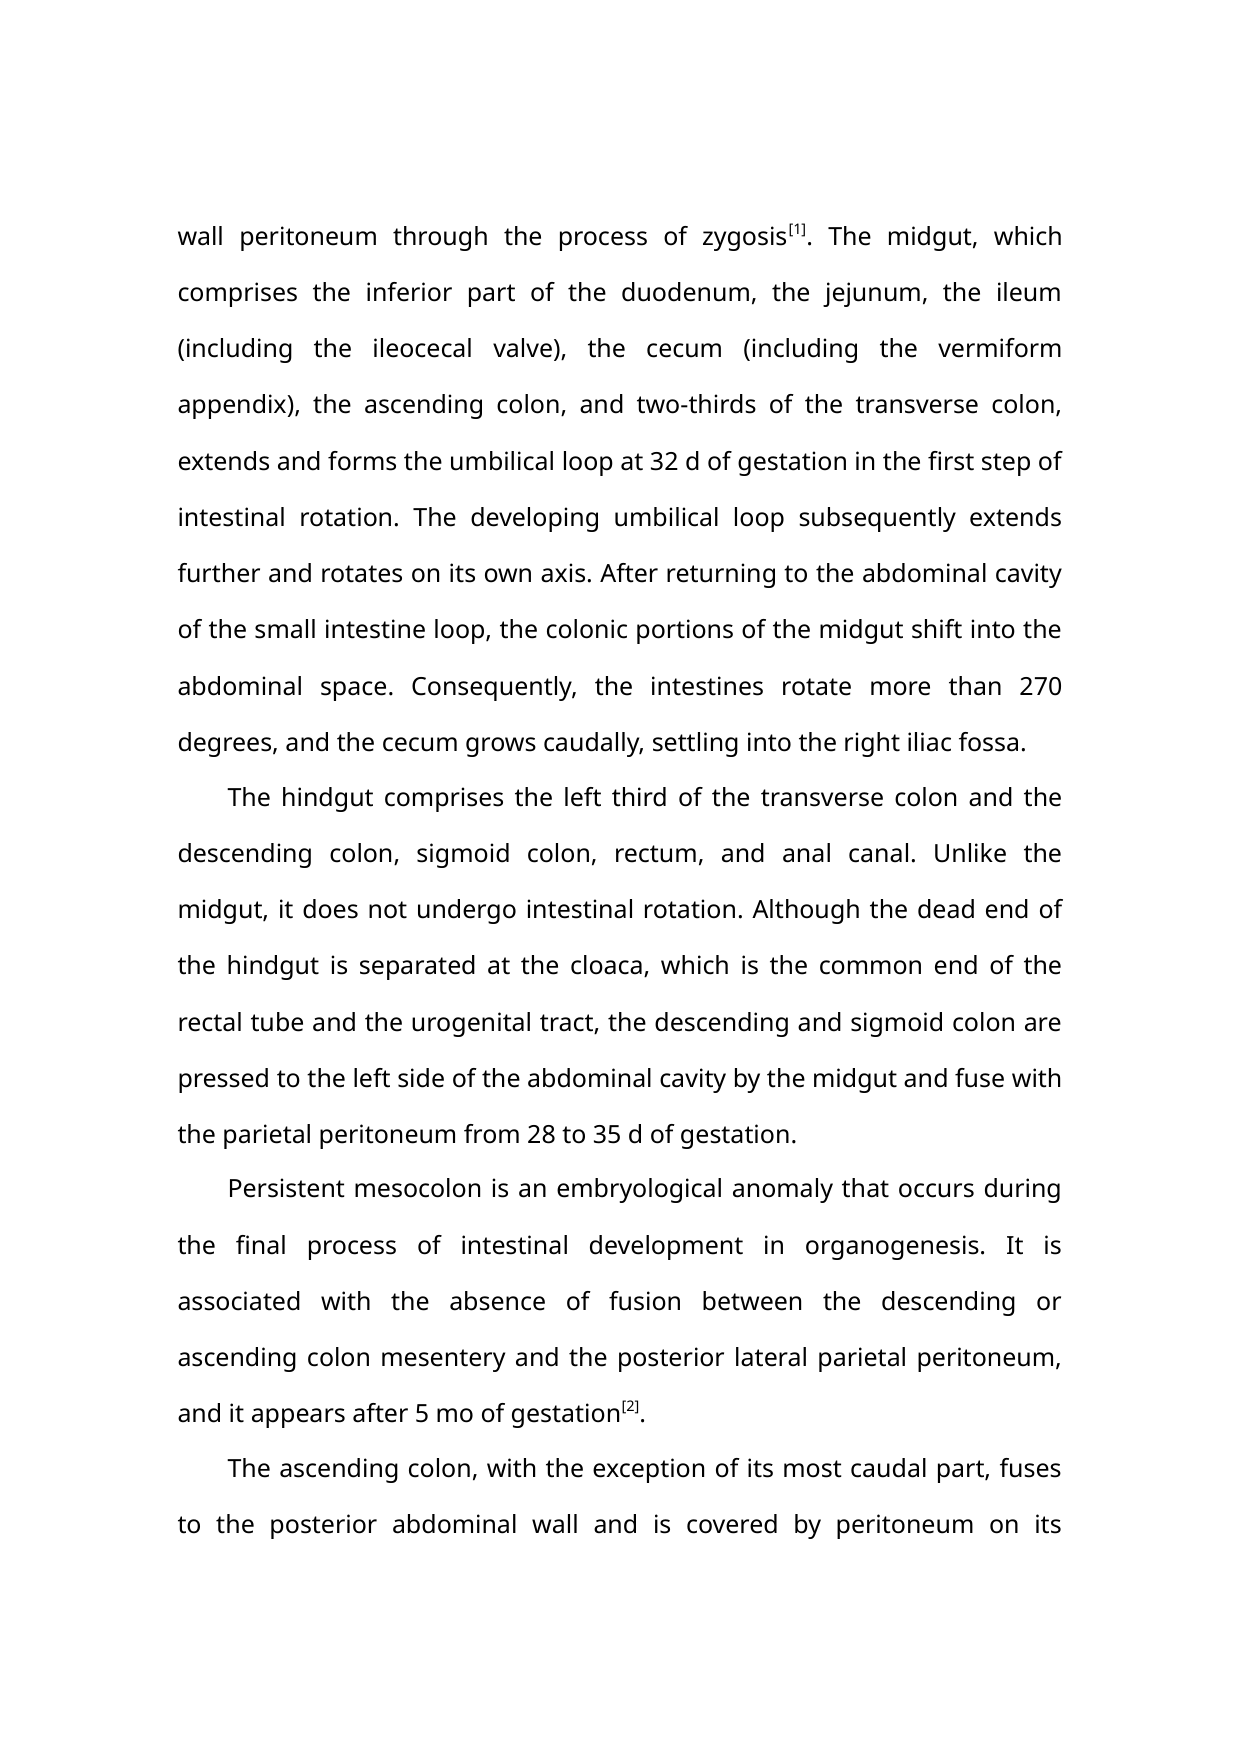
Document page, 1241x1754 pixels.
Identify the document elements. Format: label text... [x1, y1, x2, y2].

text The hindgut comprises the left third of the transverse colon and the descending colon, sigmoid colon, rectum, and anal canal. Unlike the midgut, it does not undergo intestinal rotation. Although the dead end of the hindgut is separated at the cloaca, which is the common end of the rectal tube and the urogenital tract, the descending and sigmoid colon are pressed to the left side of the abdominal cavity by the midgut and fuse with the parietal peritoneum from 28 to 35 d of gestation. [177, 777, 1063, 1152]
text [177, 217, 1063, 761]
text Persistent mesocolon is an embryological anomaly that occurs during the final process of intestinal development in organogenesis. It is associated with the absence of fusion between the descending or ascending colon mesentery and the posterior lateral parietal peritoneum, and it appears after 5 mo of gestation[2]. [177, 1169, 1063, 1432]
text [177, 1449, 1063, 1543]
